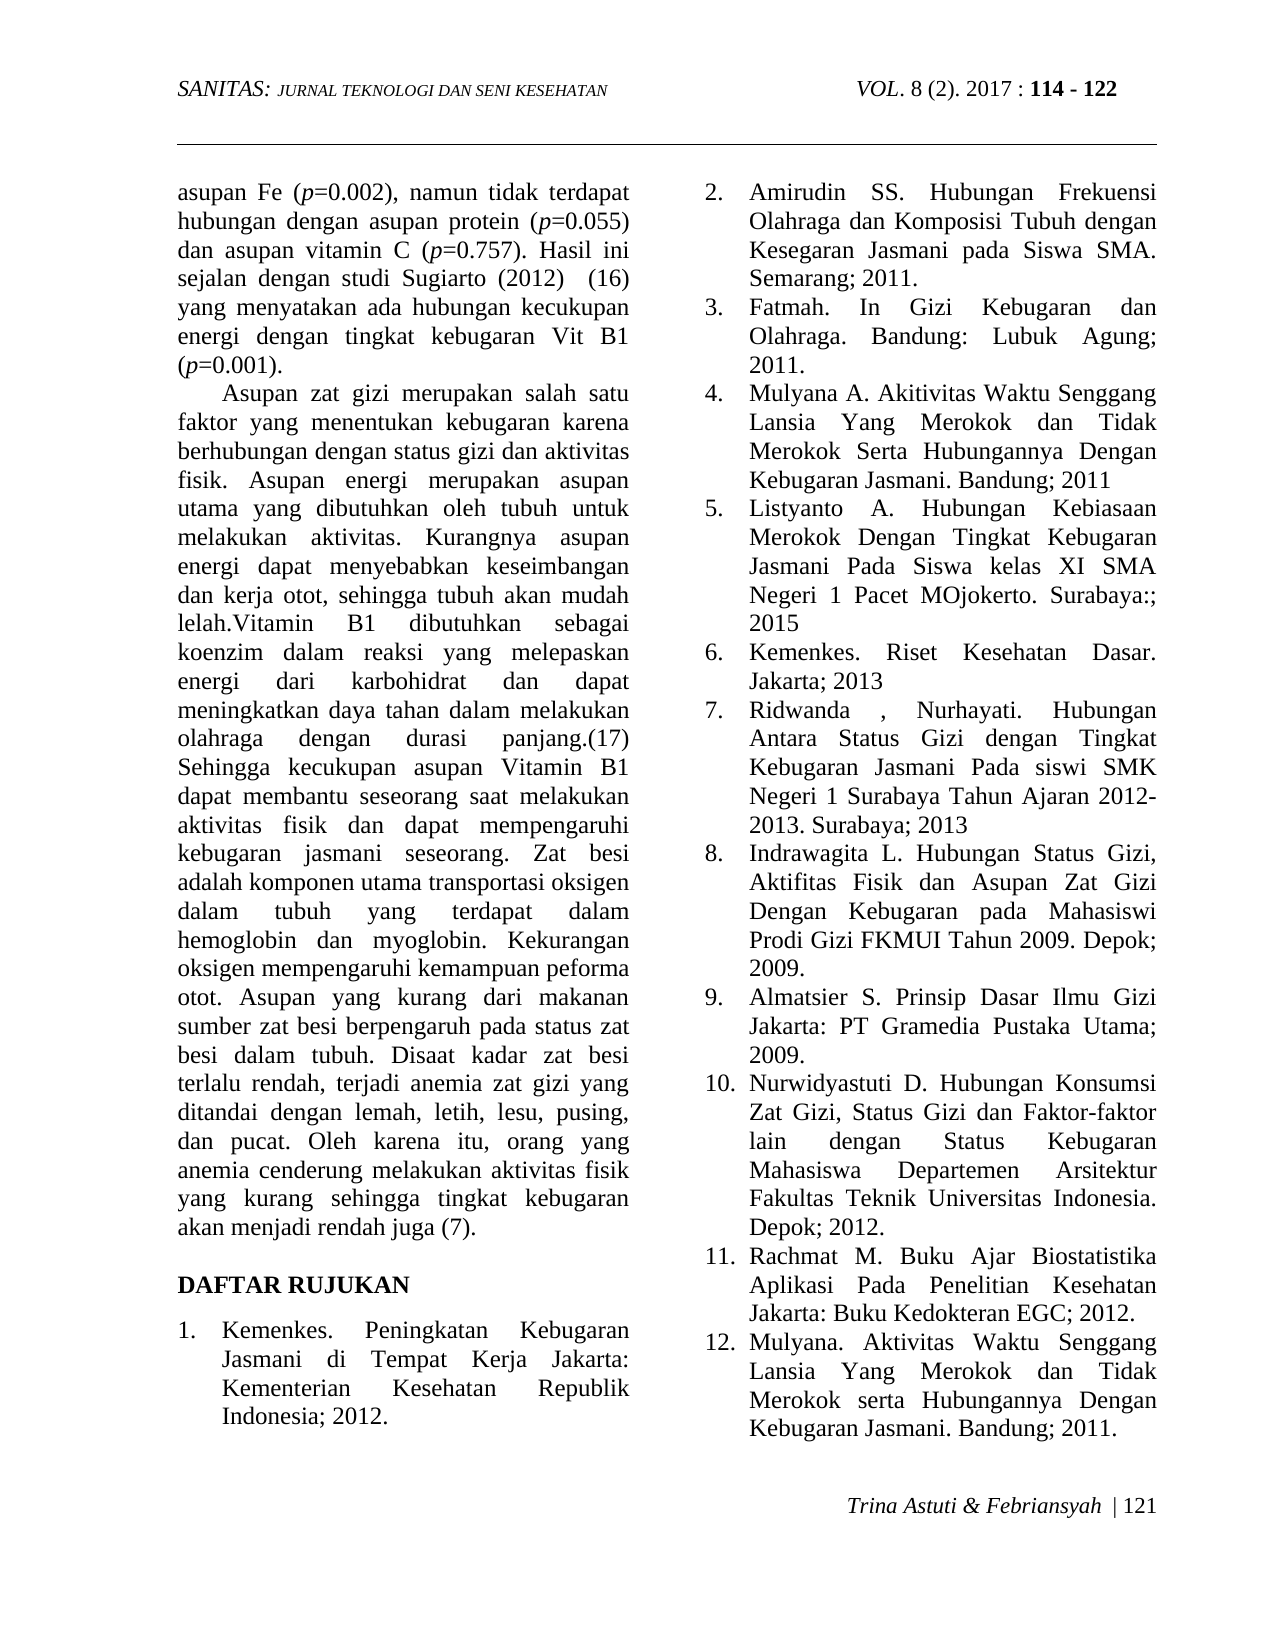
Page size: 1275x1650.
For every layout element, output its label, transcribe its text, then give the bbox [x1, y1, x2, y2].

text DAFTAR RUJUKAN [177, 1270, 629, 1298]
list Fatmah. In Gizi Kebugaran dan Olahraga. Bandung: Lubuk Agung; 2011. [704, 292, 1157, 378]
list Mulyana A. Akitivitas Waktu Senggang Lansia Yang Merokok dan Tidak Merokok Serta Hubungannya Dengan Kebugaran Jasmani. Bandung; 2011 [704, 378, 1157, 493]
list Rachmat M. Buku Ajar Biostatistika Aplikasi Pada Penelitian Kesehatan Jakarta: Buku Kedokteran EGC; 2012. [704, 1241, 1157, 1327]
list Indrawagita L. Hubungan Status Gizi, Aktifitas Fisik dan Asupan Zat Gizi Dengan Kebugaran pada Mahasiswi Prodi Gizi FKMUI Tahun 2009. Depok; 2009. [704, 838, 1157, 982]
list Nurwidyastuti D. Hubungan Konsumsi Zat Gizi, Status Gizi dan Faktor-faktor lain dengan Status Kebugaran Mahasiswa Departemen Arsitektur Fakultas Teknik Universitas Indonesia. Depok; 2012. [704, 1068, 1157, 1241]
list Ridwanda , Nurhayati. Hubungan Antara Status Gizi dengan Tingkat Kebugaran Jasmani Pada siswi SMK Negeri 1 Surabaya Tahun Ajaran 2012-2013. Surabaya; 2013 [704, 695, 1157, 838]
list Amirudin SS. Hubungan Frekuensi Olahraga dan Komposisi Tubuh dengan Kesegaran Jasmani pada Siswa SMA. Semarang; 2011. [704, 177, 1157, 292]
list Kemenkes. Riset Kesehatan Dasar. Jakarta; 2013 [704, 637, 1157, 695]
list Kemenkes. Peningkatan Kebugaran Jasmani di Tempat Kerja Jakarta: Kementerian Kesehatan Republik Indonesia; 2012. [177, 1315, 629, 1430]
list Almatsier S. Prinsip Dasar Ilmu Gizi Jakarta: PT Gramedia Pustaka Utama; 2009. [704, 982, 1157, 1068]
list Listyanto A. Hubungan Kebiasaan Merokok Dengan Tingkat Kebugaran Jasmani Pada Siswa kelas XI SMA Negeri 1 Pacet MOjokerto. Surabaya:; 2015 [704, 493, 1157, 637]
text Asupan zat gizi merupakan salah satu faktor yang menentukan kebugaran karena berhubungan dengan status gizi dan aktivitas fisik. Asupan energi merupakan asupan utama yang dibutuhkan oleh tubuh untuk melakukan aktivitas. Kurangnya asupan energi dapat menyebabkan keseimbangan dan kerja otot, sehingga tubuh akan mudah lelah.Vitamin B1 dibutuhkan sebagai koenzim dalam reaksi yang melepaskan energi dari karbohidrat dan dapat meningkatkan daya tahan dalam melakukan olahraga dengan durasi panjang.(17) Sehingga kecukupan asupan Vitamin B1 dapat membantu seseorang saat melakukan aktivitas fisik dan dapat mempengaruhi kebugaran jasmani seseorang. Zat besi adalah komponen utama transportasi oksigen dalam tubuh yang terdapat dalam hemoglobin dan myoglobin. Kekurangan oksigen mempengaruhi kemampuan peforma otot. Asupan yang kurang dari makanan sumber zat besi berpengaruh pada status zat besi dalam tubuh. Disaat kadar zat besi terlalu rendah, terjadi anemia zat gizi yang ditandai dengan lemah, letih, lesu, pusing, dan pucat. Oleh karena itu, orang yang anemia cenderung melakukan aktivitas fisik yang kurang sehingga tingkat kebugaran akan menjadi rendah juga . [177, 378, 629, 1241]
list Mulyana. Aktivitas Waktu Senggang Lansia Yang Merokok dan Tidak Merokok serta Hubungannya Dengan Kebugaran Jasmani. Bandung; 2011. [704, 1327, 1157, 1442]
list Siswa dengan tingkat kebugaran kurang, proporsinya juga lebih besar pada siswa dengan asupan energi dan zat gizi kategori kurang. Masing-masing proporsi siswa dengan asupan kurang pada energi 63,9%; protein 64,8%; vitamin B1 68,8%; vitamin C 55,3% dan Fe 77,1%. Uji chi-square menunjukkan ada hubungan antara tingkat kebugaran siswa dengan asupan energi (p=0.009), asupan vitamin B (p=0.012), dan asupan Fe (p=0.002), namun tidak terdapat hubungan dengan asupan protein (p=0.055) dan asupan vitamin C (p=0.757). Hasil ini sejalan dengan studi Sugiarto (2012) (16) yang menyatakan ada hubungan kecukupan energi dengan tingkat kebugaran Vit B1 (p=0.001). [177, 177, 629, 378]
